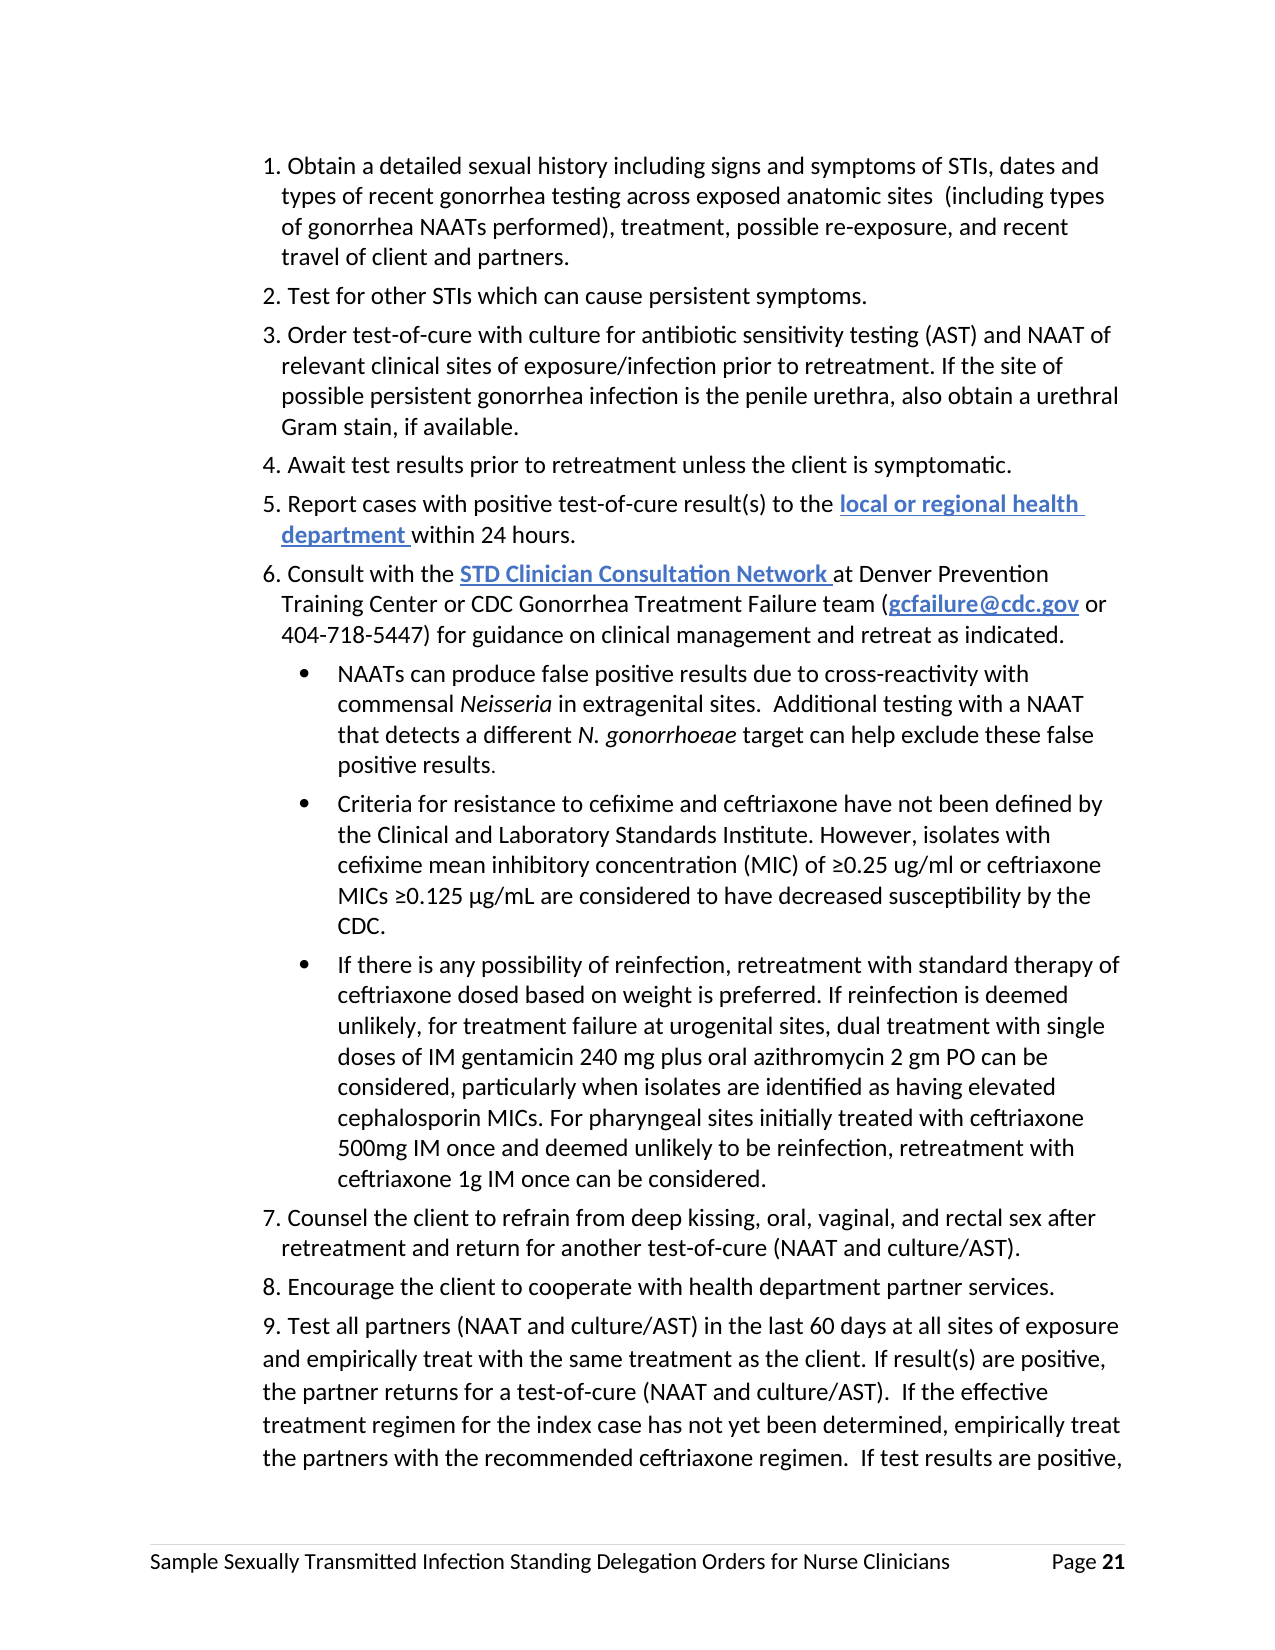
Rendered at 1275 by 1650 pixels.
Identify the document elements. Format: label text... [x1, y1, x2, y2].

list Criteria for resistance to cefixime and ceftriaxone have not been defined by the Clinical and Laboratory Standards Institute. However, isolates with cefixime mean inhibitory concentration (MIC) of ≥0.25 ug/ml or ceftriaxone MICs ≥0.125 μg/mL are considered to have decreased susceptibility by the CDC. [300, 788, 1125, 941]
text 1. Obtain a detailed sexual history including signs and symptoms of STIs, dates and types of recent gonorrhea testing across exposed anatomic sites (including types of gonorrhea NAATs performed), treatment, possible re-exposure, and recent travel of client and partners. [262, 150, 1125, 272]
text 8. Encourage the client to cooperate with health department partner services. [262, 1271, 1125, 1302]
list NAATs can produce false positive results due to cross-reactivity with commensal Neisseria in extragenital sites. Additional testing with a NAAT that detects a different N. gonorrhoeae target can help exclude these false positive results. [300, 658, 1125, 780]
text 4. Await test results prior to retreatment unless the client is symptomatic. [262, 450, 1125, 480]
text 6. Consult with the STD Clinician Consultation Network at Denver Prevention Training Center or CDC Gonorrhea Treatment Failure team (gcfailure@cdc.gov or 404-718-5447) for guidance on clinical management and retreat as indicated. [262, 558, 1125, 649]
text 2. Test for other STIs which can cause persistent symptoms. [262, 280, 1125, 311]
text 3. Order test-of-cure with culture for antibiotic sensitivity testing (AST) and NAAT of relevant clinical sites of exposure/infection prior to retreatment. If the site of possible persistent gonorrhea infection is the penile urethra, also obtain a urethral Gram stain, if available. [262, 319, 1125, 441]
text 5. Report cases with positive test-of-cure result(s) to the local or regional health department within 24 hours. [262, 488, 1125, 549]
list If there is any possibility of reinfection, retreatment with standard therapy of ceftriaxone dosed based on weight is preferred. If reinfection is deemed unlikely, for treatment failure at urogenital sites, dual treatment with single doses of IM gentamicin 240 mg plus oral azithromycin 2 gm PO can be considered, particularly when isolates are identified as having elevated cephalosporin MICs. For pharyngeal sites initially treated with ceftriaxone 500mg IM once and deemed unlikely to be reinfection, retreatment with ceftriaxone 1g IM once can be considered. [300, 949, 1125, 1193]
text 7. Counsel the client to refrain from deep kissing, oral, vaginal, and rectal sex after retreatment and return for another test-of-cure (NAAT and culture/AST). [262, 1202, 1125, 1263]
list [262, 1310, 1125, 1473]
